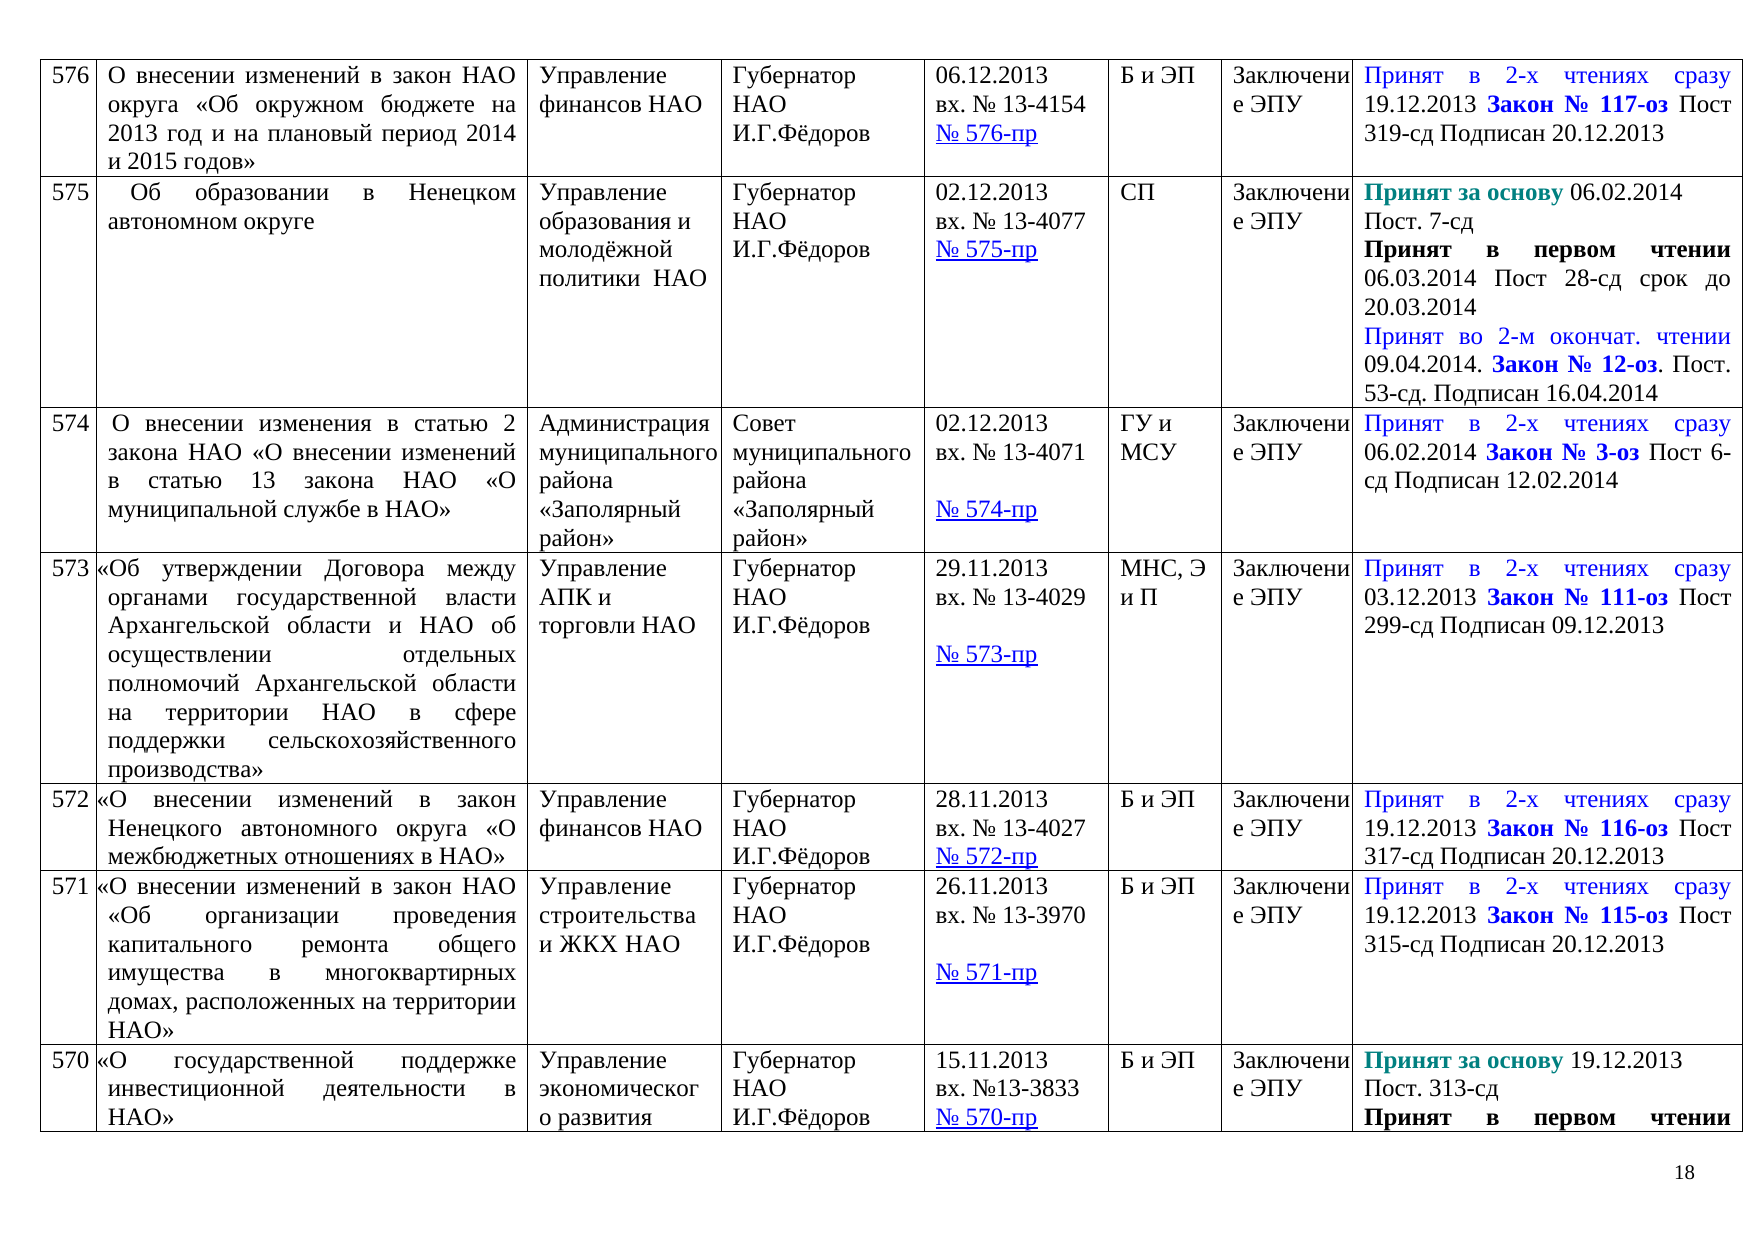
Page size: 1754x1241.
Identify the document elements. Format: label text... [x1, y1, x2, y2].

table_cell О внесении изменения в статью 2 закона НАО «О внесении изменений в статью 13 закона НАО «О муниципальной службе в НАО» [97, 408, 527, 552]
table_cell Управление финансов НАО [528, 784, 721, 870]
table_cell «О внесении изменений в закон НАО «Об организации проведения капитального ремонта общего имущества в многоквартирных домах, расположенных на территории НАО» [97, 871, 527, 1044]
table_cell Управление образования и молодёжной политики НАО [528, 177, 721, 407]
table_cell Принят в 2-х чтениях сразу 19.12.2013 Закон № 117-оз Пост 319-сд Подписан 20.12.2013 [1353, 60, 1742, 176]
table_cell Принят в 2-х чтениях сразу 19.12.2013 Закон № 116-оз Пост 317-сд Подписан 20.12.2013 [1353, 784, 1742, 870]
table_cell Заключение ЭПУ [1222, 553, 1352, 783]
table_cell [528, 1045, 721, 1131]
table_cell 572 [41, 784, 96, 870]
table_cell «Об утверждении Договора между органами государственной власти Архангельской области и НАО об осуществлении отдельных полномочий Архангельской области на территории НАО в сфере поддержки сельскохозяйственного производства» [97, 553, 527, 783]
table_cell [1353, 1045, 1742, 1131]
table_cell Об образовании в Ненецком автономном округе [97, 177, 527, 407]
table_cell ГУ и МСУ [1109, 408, 1221, 552]
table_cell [97, 1045, 527, 1131]
table_cell Управление финансов НАО [528, 60, 721, 176]
table_cell Б и ЭП [1109, 60, 1221, 176]
table_cell 576 [41, 60, 96, 176]
table_cell 02.12.2013 вх. № 13-4071 № 574-пр [925, 408, 1108, 552]
table_cell Принят за основу 06.02.2014 Пост. 7-сд Принят в первом чтении 06.03.2014 Пост 28-сд срок до 20.03.2014 Принят во 2-м окончат. чтении 09.04.2014. Закон № 12-оз. Пост. 53-сд. Подписан 16.04.2014 [1353, 177, 1742, 407]
table_cell Управление строительства и ЖКХ НАО [528, 871, 721, 1044]
table_cell Администрация муниципального района «Заполярный район» [528, 408, 721, 552]
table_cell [722, 1045, 924, 1131]
table_cell Заключение ЭПУ [1222, 871, 1352, 1044]
table_cell 02.12.2013 вх. № 13-4077 № 575-пр [925, 177, 1108, 407]
table_cell О внесении изменений в закон НАО округа «Об окружном бюджете на 2013 год и на плановый период 2014 и 2015 годов» [97, 60, 527, 176]
table_cell 573 [41, 553, 96, 783]
table_cell 575 [41, 177, 96, 407]
table_cell СП [1109, 177, 1221, 407]
table_cell Губернатор НАО И.Г.Фёдоров [722, 784, 924, 870]
table_cell Принят в 2-х чтениях сразу 06.02.2014 Закон № 3-оз Пост 6-сд Подписан 12.02.2014 [1353, 408, 1742, 552]
table_cell Управление АПК и торговли НАО [528, 553, 721, 783]
table_cell Б и ЭП [1109, 1045, 1221, 1131]
table_cell Губернатор НАО И.Г.Фёдоров [722, 553, 924, 783]
table_cell «О внесении изменений в закон Ненецкого автономного округа «О межбюджетных отношениях в НАО» [97, 784, 527, 870]
table_cell Принят в 2-х чтениях сразу 03.12.2013 Закон № 111-оз Пост 299-сд Подписан 09.12.2013 [1353, 553, 1742, 783]
table_cell Заключение ЭПУ [1222, 60, 1352, 176]
table_cell 571 [41, 871, 96, 1044]
table_cell 26.11.2013 вх. № 13-3970 № 571-пр [925, 871, 1108, 1044]
table_cell Б и ЭП [1109, 871, 1221, 1044]
table_cell Заключение ЭПУ [1222, 1045, 1352, 1131]
table_cell Губернатор НАО И.Г.Фёдоров [722, 871, 924, 1044]
table_cell 29.11.2013 вх. № 13-4029 № 573-пр [925, 553, 1108, 783]
table_cell Заключение ЭПУ [1222, 784, 1352, 870]
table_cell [722, 60, 924, 176]
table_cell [925, 1045, 1108, 1131]
table_cell МНС, Э и П [1109, 553, 1221, 783]
table_cell 574 [41, 408, 96, 552]
table_cell Заключение ЭПУ [1222, 408, 1352, 552]
table_cell Принят в 2-х чтениях сразу 19.12.2013 Закон № 115-оз Пост 315-сд Подписан 20.12.2013 [1353, 871, 1742, 1044]
table_cell 28.11.2013 вх. № 13-4027 № 572-пр [925, 784, 1108, 870]
table_cell Заключение ЭПУ [1222, 177, 1352, 407]
table_cell Совет муниципального района «Заполярный район» [722, 408, 924, 552]
table_cell Губернатор НАО И.Г.Фёдоров [722, 177, 924, 407]
table_cell 06.12.2013 вх. № 13-4154 № 576-пр [925, 60, 1108, 176]
table_cell 570 [41, 1045, 96, 1131]
table_cell Б и ЭП [1109, 784, 1221, 870]
